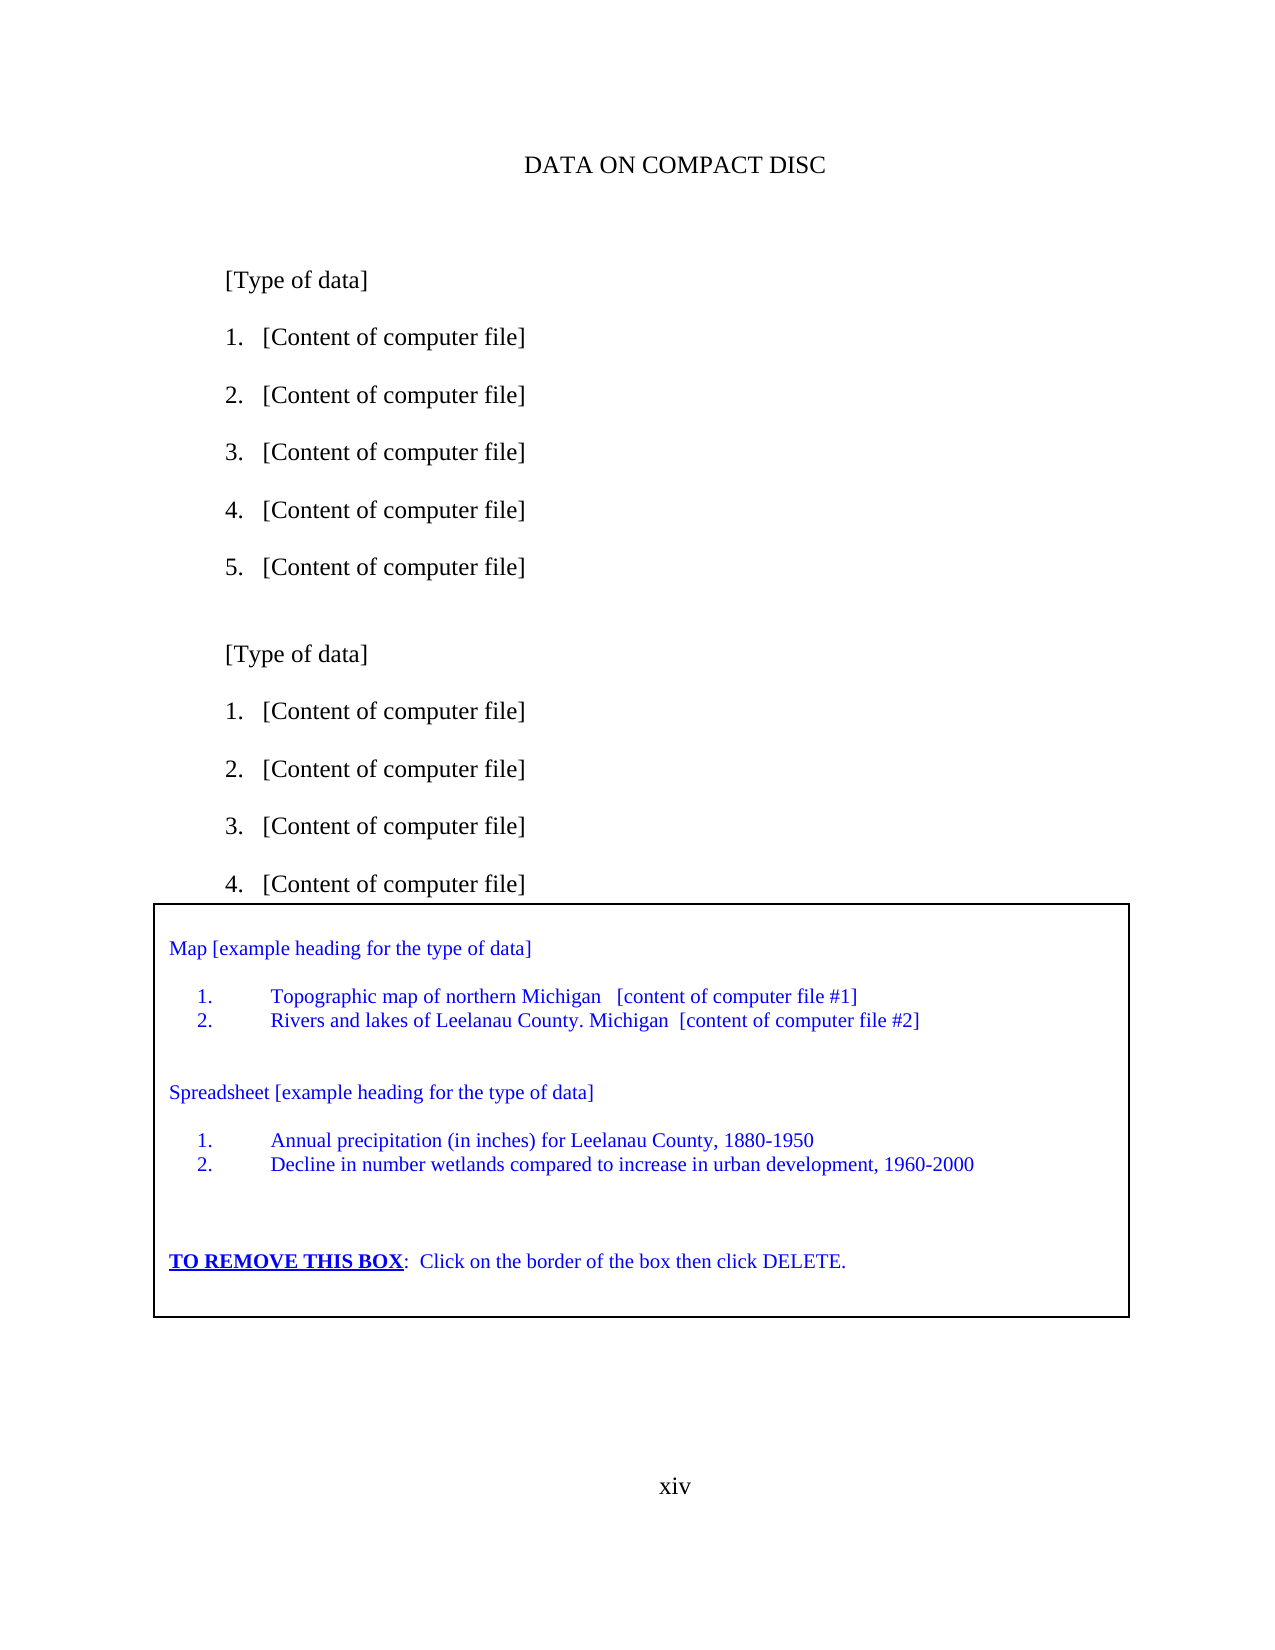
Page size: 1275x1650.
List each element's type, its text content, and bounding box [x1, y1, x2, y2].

text 1. [225, 322, 1125, 351]
text DATA ON COMPACT DISC [225, 150, 1125, 179]
text 3. [225, 811, 1125, 840]
text 1. [225, 696, 1125, 725]
text 4. [225, 869, 1125, 897]
text 4. [225, 495, 1125, 524]
text 3. [225, 437, 1125, 466]
text 2. [225, 754, 1125, 782]
text 2. [225, 380, 1125, 409]
text 5. [225, 552, 1125, 581]
